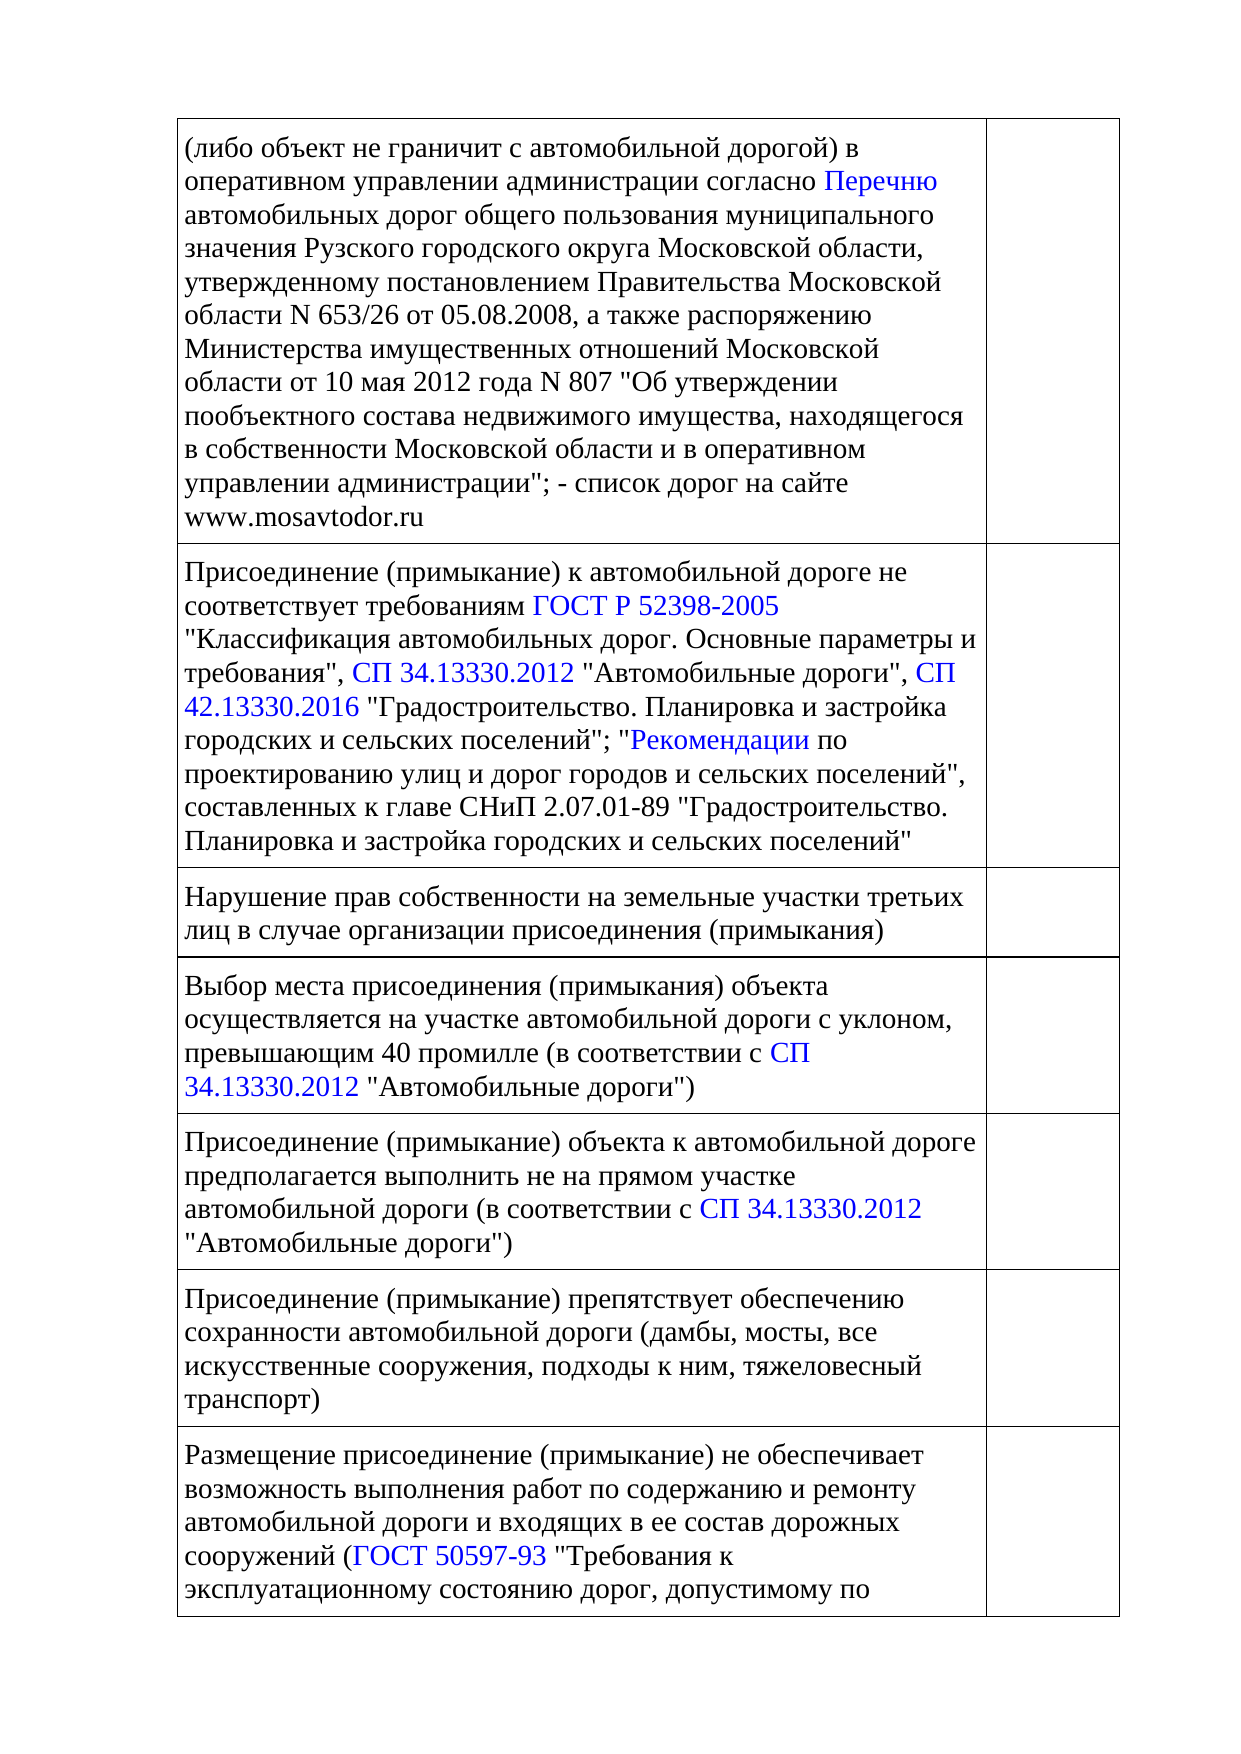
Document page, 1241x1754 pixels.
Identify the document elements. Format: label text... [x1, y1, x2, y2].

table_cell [178, 119, 986, 543]
table_cell [987, 1270, 1119, 1426]
table_cell Присоединение (примыкание) к автомобильной дороге не соответствует требованиям ГОСТ Р 52398-2005 "Классификация автомобильных дорог. Основные параметры и требования", СП 34.13330.2012 "Автомобильные дороги", СП 42.13330.2016 "Градостроительство. Планировка и застройка городских и сельских поселений"; "Рекомендации по проектированию улиц и дорог городов и сельских поселений", составленных к главе СНиП 2.07.01-89 "Градостроительство. Планировка и застройка городских и сельских поселений" [178, 544, 986, 867]
table_cell [987, 958, 1119, 1113]
table_cell [987, 868, 1119, 956]
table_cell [178, 1427, 986, 1616]
table_cell [987, 544, 1119, 867]
table_cell Присоединение (примыкание) препятствует обеспечению сохранности автомобильной дороги (дамбы, мосты, все искусственные сооружения, подходы к ним, тяжеловесный транспорт) [178, 1270, 986, 1426]
table_cell [987, 1427, 1119, 1616]
table_cell Выбор места присоединения (примыкания) объекта осуществляется на участке автомобильной дороги с уклоном, превышающим 40 промилле (в соответствии с СП 34.13330.2012 "Автомобильные дороги") [178, 958, 986, 1113]
table_cell [987, 119, 1119, 543]
table_cell [987, 1114, 1119, 1269]
table_cell Присоединение (примыкание) объекта к автомобильной дороге предполагается выполнить не на прямом участке автомобильной дороги (в соответствии с СП 34.13330.2012 "Автомобильные дороги") [178, 1114, 986, 1269]
table_cell Нарушение прав собственности на земельные участки третьих лиц в случае организации присоединения (примыкания) [178, 868, 986, 956]
